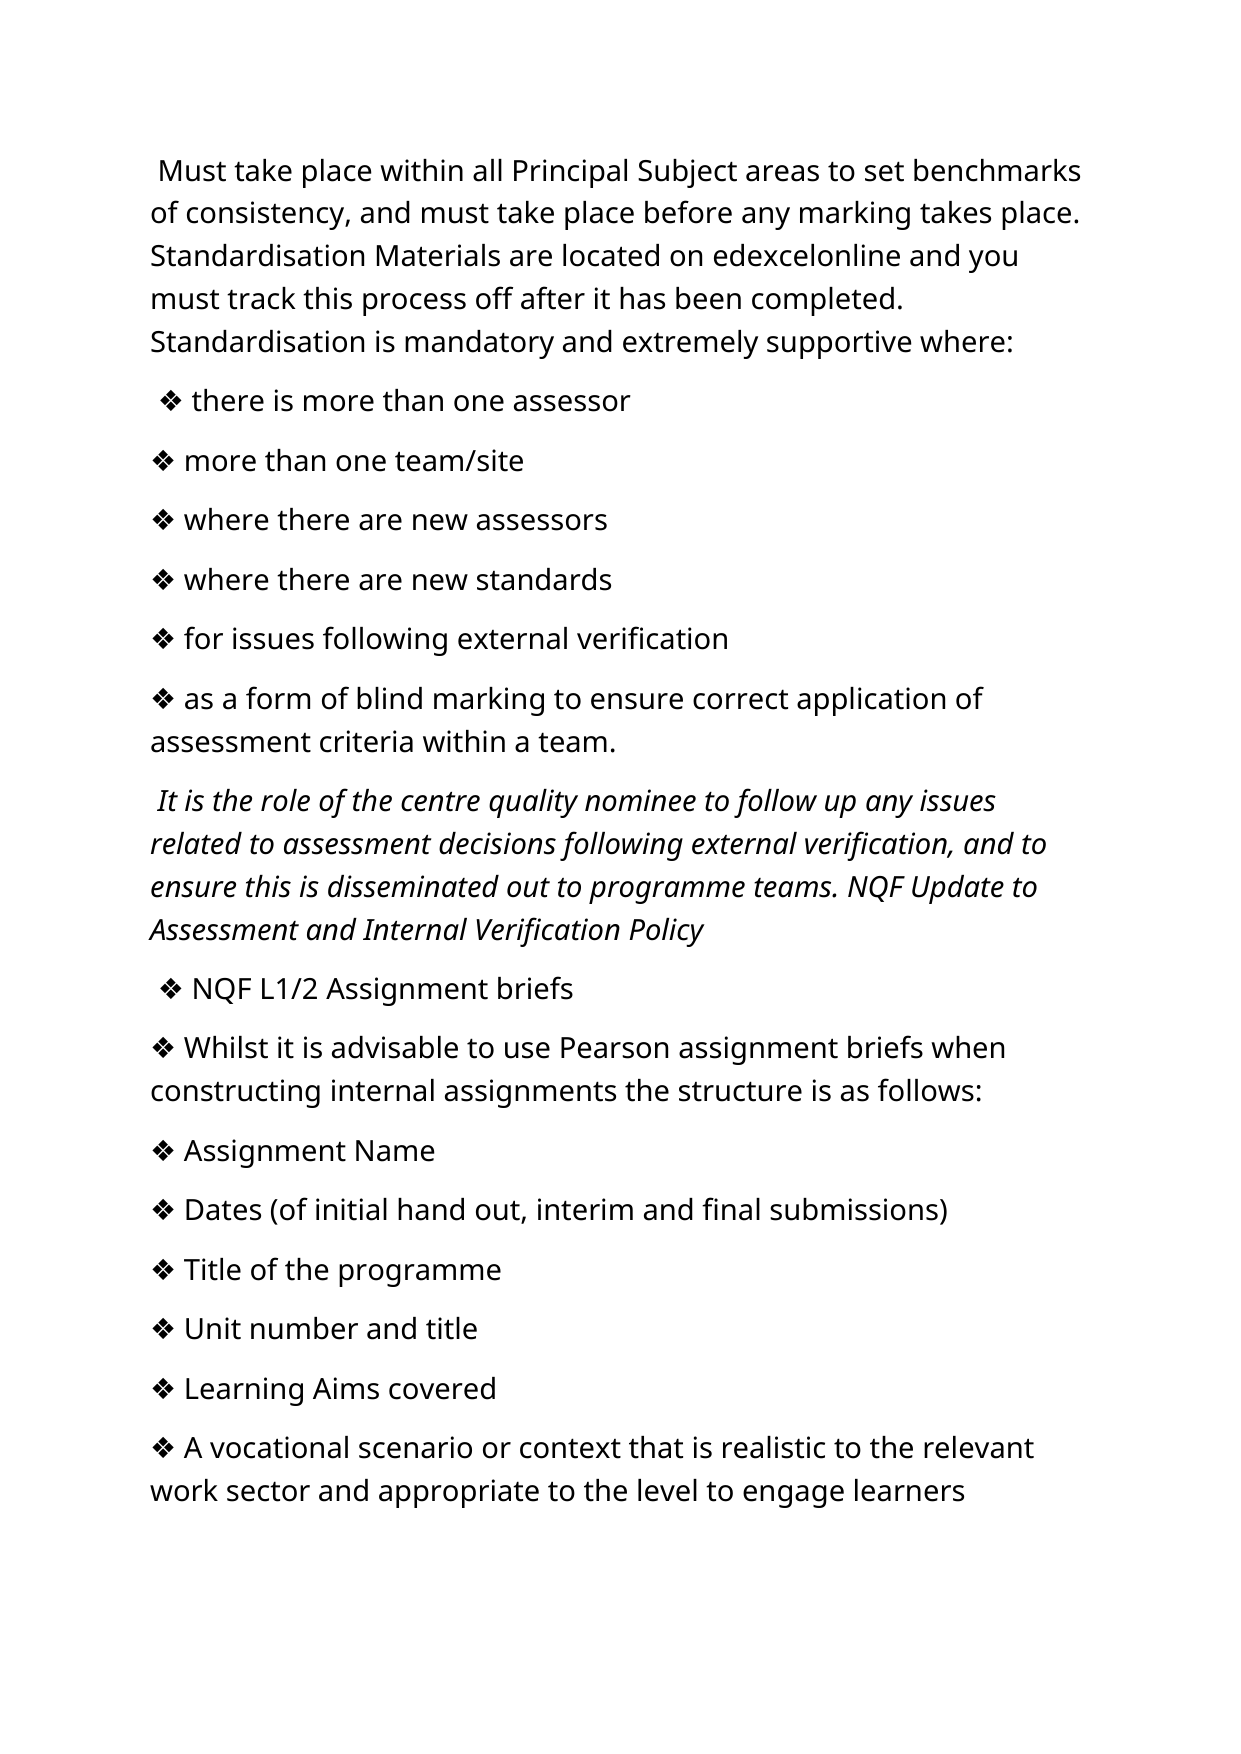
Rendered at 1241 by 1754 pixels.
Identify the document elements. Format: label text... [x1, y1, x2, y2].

text ❖ ​Unit number and title [150, 1308, 1090, 1348]
text ❖ ​for issues following external verification [150, 619, 1090, 658]
text ❖ ​Dates (of initial hand out, interim and final submissions) [150, 1189, 1090, 1229]
text ❖ ​Learning Aims covered [150, 1368, 1090, 1408]
text It is the role of the centre quality nominee to follow up any issues related to assessment decisions following external verification, and to ensure this is disseminated out to programme teams. NQF Update to Assessment and Internal Verification Policy [150, 780, 1090, 948]
text ❖ ​more than one team/site [150, 440, 1090, 480]
text Must take place within all Principal Subject areas to set benchmarks of consistency, and must take place before any marking takes place. Standardisation Materials are located on edexcelonline and you must track this process off after it has been completed. Standardisation is mandatory and extremely supportive where: [150, 150, 1090, 361]
text ❖ ​where there are new assessors [150, 500, 1090, 539]
text ❖ ​Whilst it is advisable to use Pearson assignment briefs when constructing internal assignments the structure is as follows: [150, 1028, 1090, 1110]
text ❖ ​NQF L1/2 Assignment briefs [150, 968, 1090, 1008]
text ❖ ​Assignment Name [150, 1130, 1090, 1170]
text ❖ ​as a form of blind marking to ensure correct application of assessment criteria within a team. [150, 678, 1090, 761]
text ❖ ​A vocational scenario or context that is realistic to the relevant work sector and appropriate to the level to engage learners [150, 1427, 1090, 1510]
text ❖ ​Title of the programme [150, 1249, 1090, 1289]
text ❖ ​there is more than one assessor [150, 381, 1090, 420]
text ❖ ​where there are new standards [150, 559, 1090, 599]
